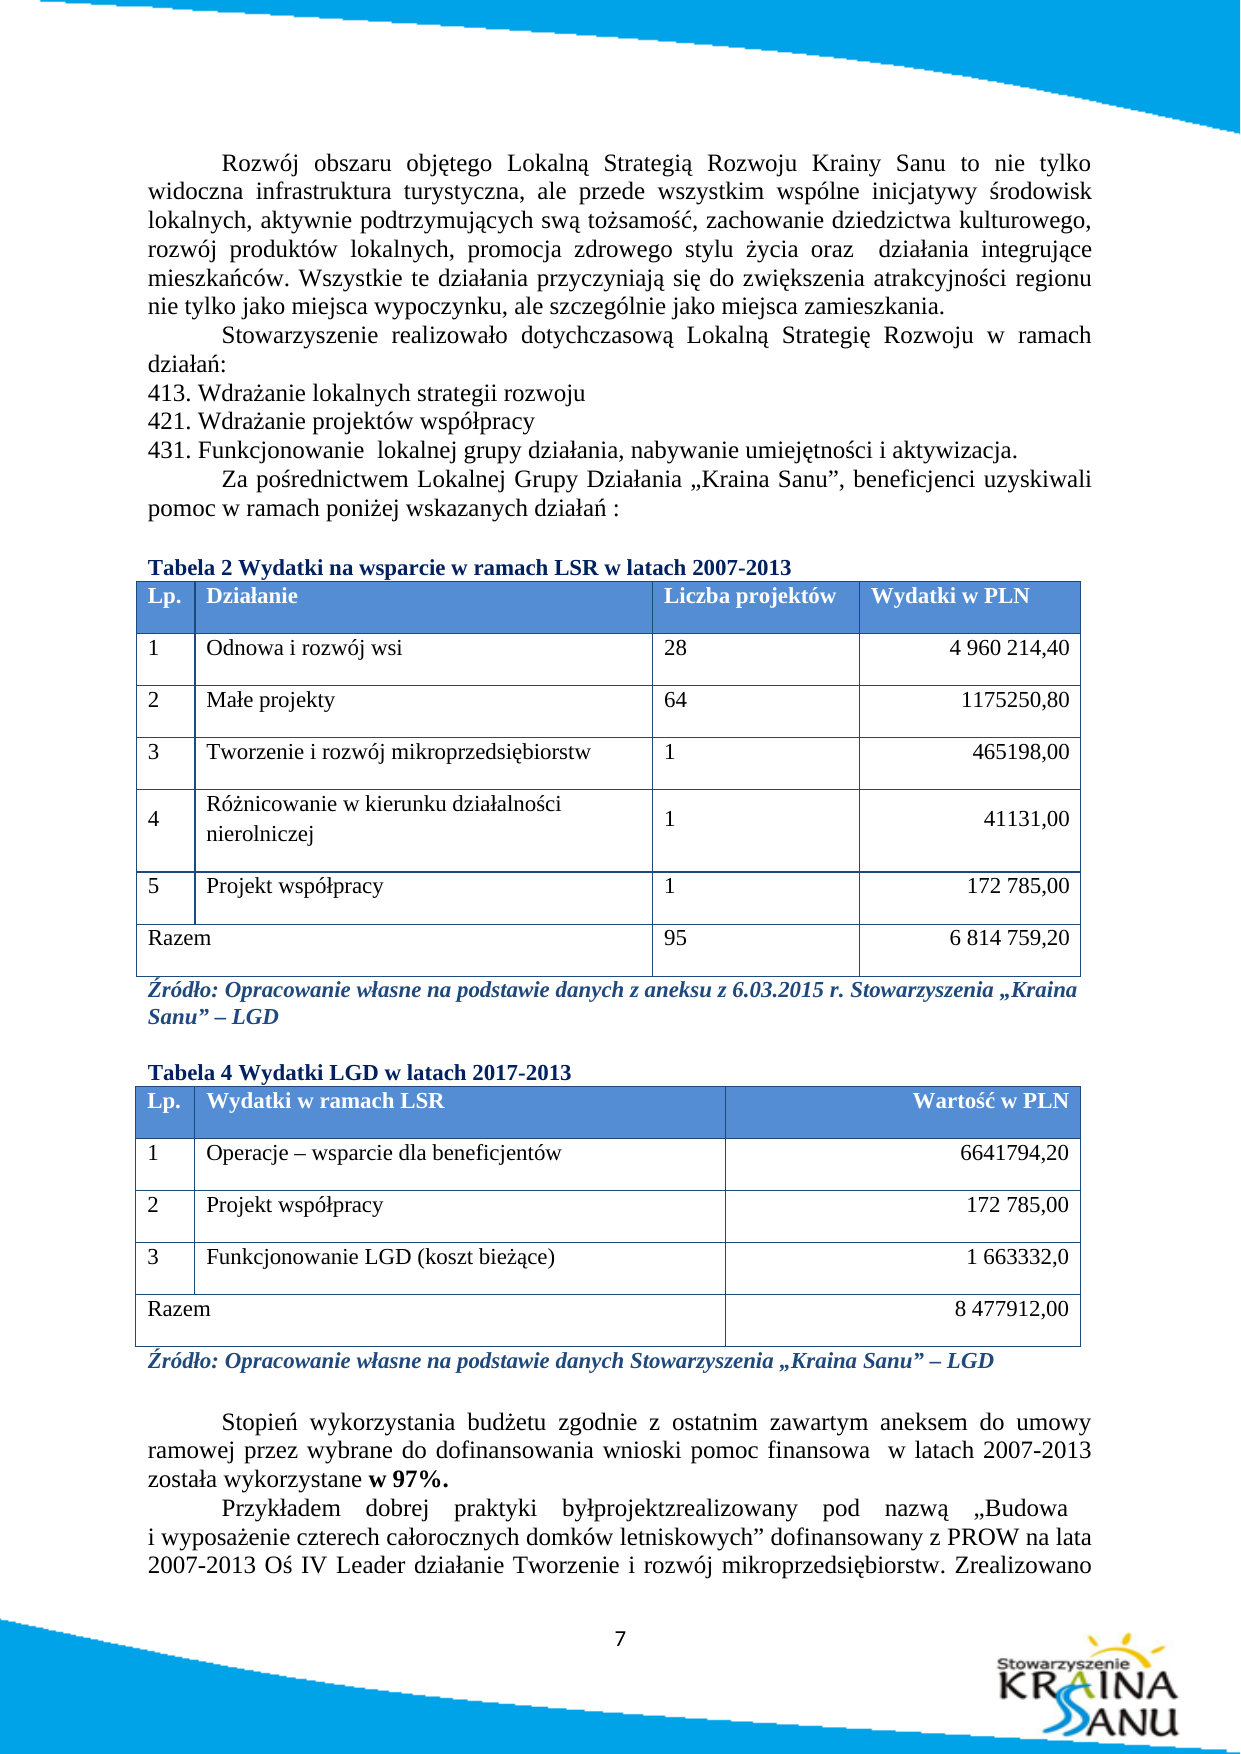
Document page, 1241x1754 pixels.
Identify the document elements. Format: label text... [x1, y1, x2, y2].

table_cell Projekt współpracy [195, 1191, 725, 1242]
table_cell 3 [137, 738, 194, 789]
table_cell Razem [137, 925, 652, 976]
table_header Liczba projektów [653, 582, 859, 633]
table_cell 3 [136, 1243, 194, 1294]
table_cell Razem [136, 1295, 725, 1346]
text Stowarzyszenie realizowało dotychczasową Lokalną Strategię Rozwoju w ramach działań: [148, 320, 1093, 378]
text Stopień wykorzystania budżetu zgodnie z ostatnim zawartym aneksem do umowy ramowej przez wybrane do dofinansowania wnioski pomoc finansowa w latach 2007-2013 została wykorzystane w 97%. [148, 1407, 1093, 1493]
table_cell 1 [137, 634, 194, 685]
text Za pośrednictwem Lokalnej Grupy Działania „Kraina Sanu”, beneficjenci uzyskiwali pomoc w ramach poniżej wskazanych działań : [148, 464, 1093, 521]
table_header Lp. [136, 1087, 194, 1138]
table_cell 1 [136, 1139, 194, 1190]
table_cell 1 [653, 873, 859, 923]
table_cell Projekt współpracy [196, 873, 652, 923]
table_cell 2 [136, 1191, 194, 1242]
table_cell 95 [653, 925, 859, 976]
text Źródło: Opracowanie własne na podstawie danych z aneksu z 6.03.2015 r. Stowarzyszenia „Kraina Sanu” – LGD [148, 977, 1093, 1029]
table_cell 1 [653, 738, 859, 789]
text 421. Wdrażanie projektów współpracy [148, 406, 1093, 435]
picture [0, 1616, 1241, 1752]
table_cell 64 [653, 686, 859, 737]
table_cell 172 785,00 [726, 1191, 1080, 1242]
table_header Wydatki w PLN [860, 582, 1080, 633]
table_cell Funkcjonowanie LGD (koszt bieżące) [195, 1243, 725, 1294]
table_cell 28 [653, 634, 859, 685]
table_cell Operacje – wsparcie dla beneficjentów [195, 1139, 725, 1190]
picture [8, 0, 1241, 138]
table_cell 6641794,20 [726, 1139, 1080, 1190]
table_cell 1175250,80 [860, 686, 1080, 737]
table_header Działanie [196, 582, 652, 633]
table_cell Różnicowanie w kierunku działalności nierolniczej [196, 790, 652, 871]
table_cell Tworzenie i rozwój mikroprzedsiębiorstw [196, 738, 652, 789]
table_cell 1 663332,0 [726, 1243, 1080, 1294]
table_cell Małe projekty [196, 686, 652, 737]
table_header Lp. [137, 582, 194, 633]
table_header Wartość w PLN [726, 1087, 1080, 1138]
text Źródło: Opracowanie własne na podstawie danych Stowarzyszenia „Kraina Sanu” – LGD [148, 1347, 1093, 1374]
text Rozwój obszaru objętego Lokalną Strategią Rozwoju Krainy Sanu to nie tylko widoczna infrastruktura turystyczna, ale przede wszystkim wspólne inicjatywy środowisk lokalnych, aktywnie podtrzymujących swą tożsamość, zachowanie dziedzictwa kulturowego, rozwój produktów lokalnych, promocja zdrowego stylu życia oraz działania integrujące mieszkańców. Wszystkie te działania przyczyniają się do zwiększenia atrakcyjności regionu nie tylko jako miejsca wypoczynku, ale szczególnie jako miejsca zamieszkania. [148, 148, 1093, 320]
table_cell 1 [653, 790, 859, 871]
table_cell 4 960 214,40 [860, 634, 1080, 685]
table_cell 6 814 759,20 [860, 925, 1080, 976]
text Tabela 2 Wydatki na wsparcie w ramach LSR w latach 2007-2013 [148, 554, 1093, 581]
table_header Wydatki w ramach LSR [195, 1087, 725, 1138]
table_cell 2 [137, 686, 194, 737]
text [148, 1493, 1093, 1579]
table_cell 172 785,00 [860, 873, 1080, 923]
text Tabela 4 Wydatki LGD w latach 2017-2013 [148, 1059, 1093, 1086]
table_cell 41131,00 [860, 790, 1080, 871]
table_cell 8 477912,00 [726, 1295, 1080, 1346]
table_cell Odnowa i rozwój wsi [196, 634, 652, 685]
table_cell 5 [137, 873, 194, 923]
text 413. Wdrażanie lokalnych strategii rozwoju [148, 378, 1093, 406]
text 431. Funkcjonowanie lokalnej grupy działania, nabywanie umiejętności i aktywizacja. [148, 435, 1093, 464]
table_cell 4 [137, 790, 194, 871]
table_cell 465198,00 [860, 738, 1080, 789]
